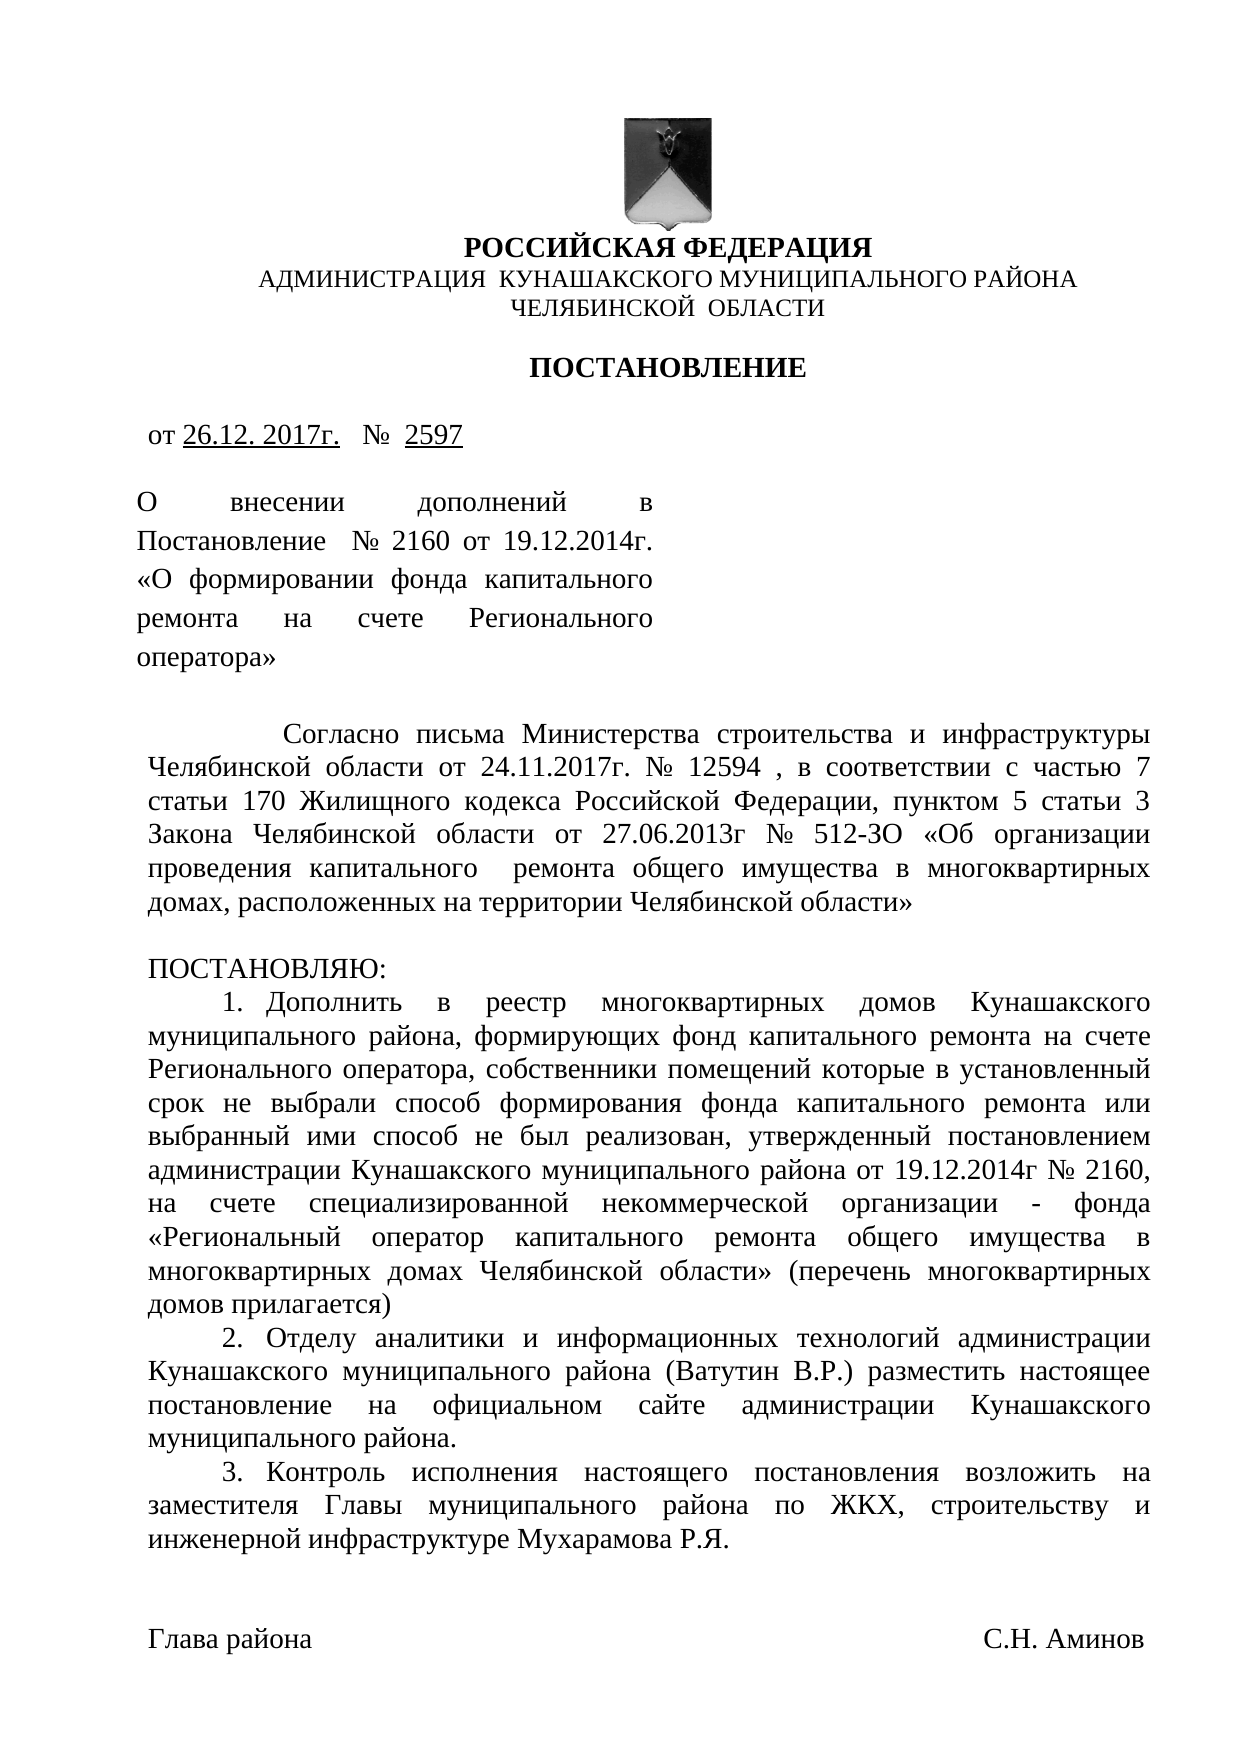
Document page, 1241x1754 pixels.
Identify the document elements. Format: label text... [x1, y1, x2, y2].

title РОССИЙСКАЯ ФЕДЕРАЦИЯ [110, 231, 1152, 264]
list Отделу аналитики и информационных технологий администрации Кунашакского муниципального района (Ватутин В.Р.) разместить настоящее постановление на официальном сайте администрации Кунашакского муниципального района. [148, 1320, 1152, 1454]
text Глава района С.Н. Аминов [148, 1622, 1152, 1655]
text ПОСТАНОВЛЯЮ: [148, 951, 1152, 984]
list Дополнить в реестр многоквартирных домов Кунашакского муниципального района, формирующих фонд капитального ремонта на счете Регионального оператора, собственники помещений которые в установленный срок не выбрали способ формирования фонда капитального ремонта или выбранный ими способ не был реализован, утвержденный постановлением администрации Кунашакского муниципального района от 19.12.2014г № 2160, на счете специализированной некоммерческой организации - фонда «Региональный оператор капитального ремонта общего имущества в многоквартирных домах Челябинской области» (перечень многоквартирных домов прилагается) [148, 984, 1152, 1320]
list Контроль исполнения настоящего постановления возложить на заместителя Главы муниципального района по ЖКХ, строительству и инженерной инфраструктуре Мухарамова Р.Я. [148, 1454, 1152, 1554]
table_header [114, 485, 677, 716]
text от 26.12. 2017г. № 2597 [148, 417, 1152, 451]
text Согласно письма Министерства строительства и инфраструктуры Челябинской области от 24.11.2017г. № 12594 , в соответствии с частью 7 статьи 170 Жилищного кодекса Российской Федерации, пунктом 5 статьи 3 Закона Челябинской области от 27.06.2013г № 512-ЗО «Об организации проведения капитального ремонта общего имущества в многоквартирных домах, расположенных на территории Челябинской области» [148, 716, 1152, 917]
picture [624, 118, 712, 231]
text ПОСТАНОВЛЕНИЕ [110, 350, 1152, 384]
text ЧЕЛЯБИНСКОЙ ОБЛАСТИ [110, 293, 1152, 322]
text АДМИНИСТРАЦИЯ КУНАШАКСКОГО МУНИЦИПАЛЬНОГО РАЙОНА [110, 264, 1152, 293]
